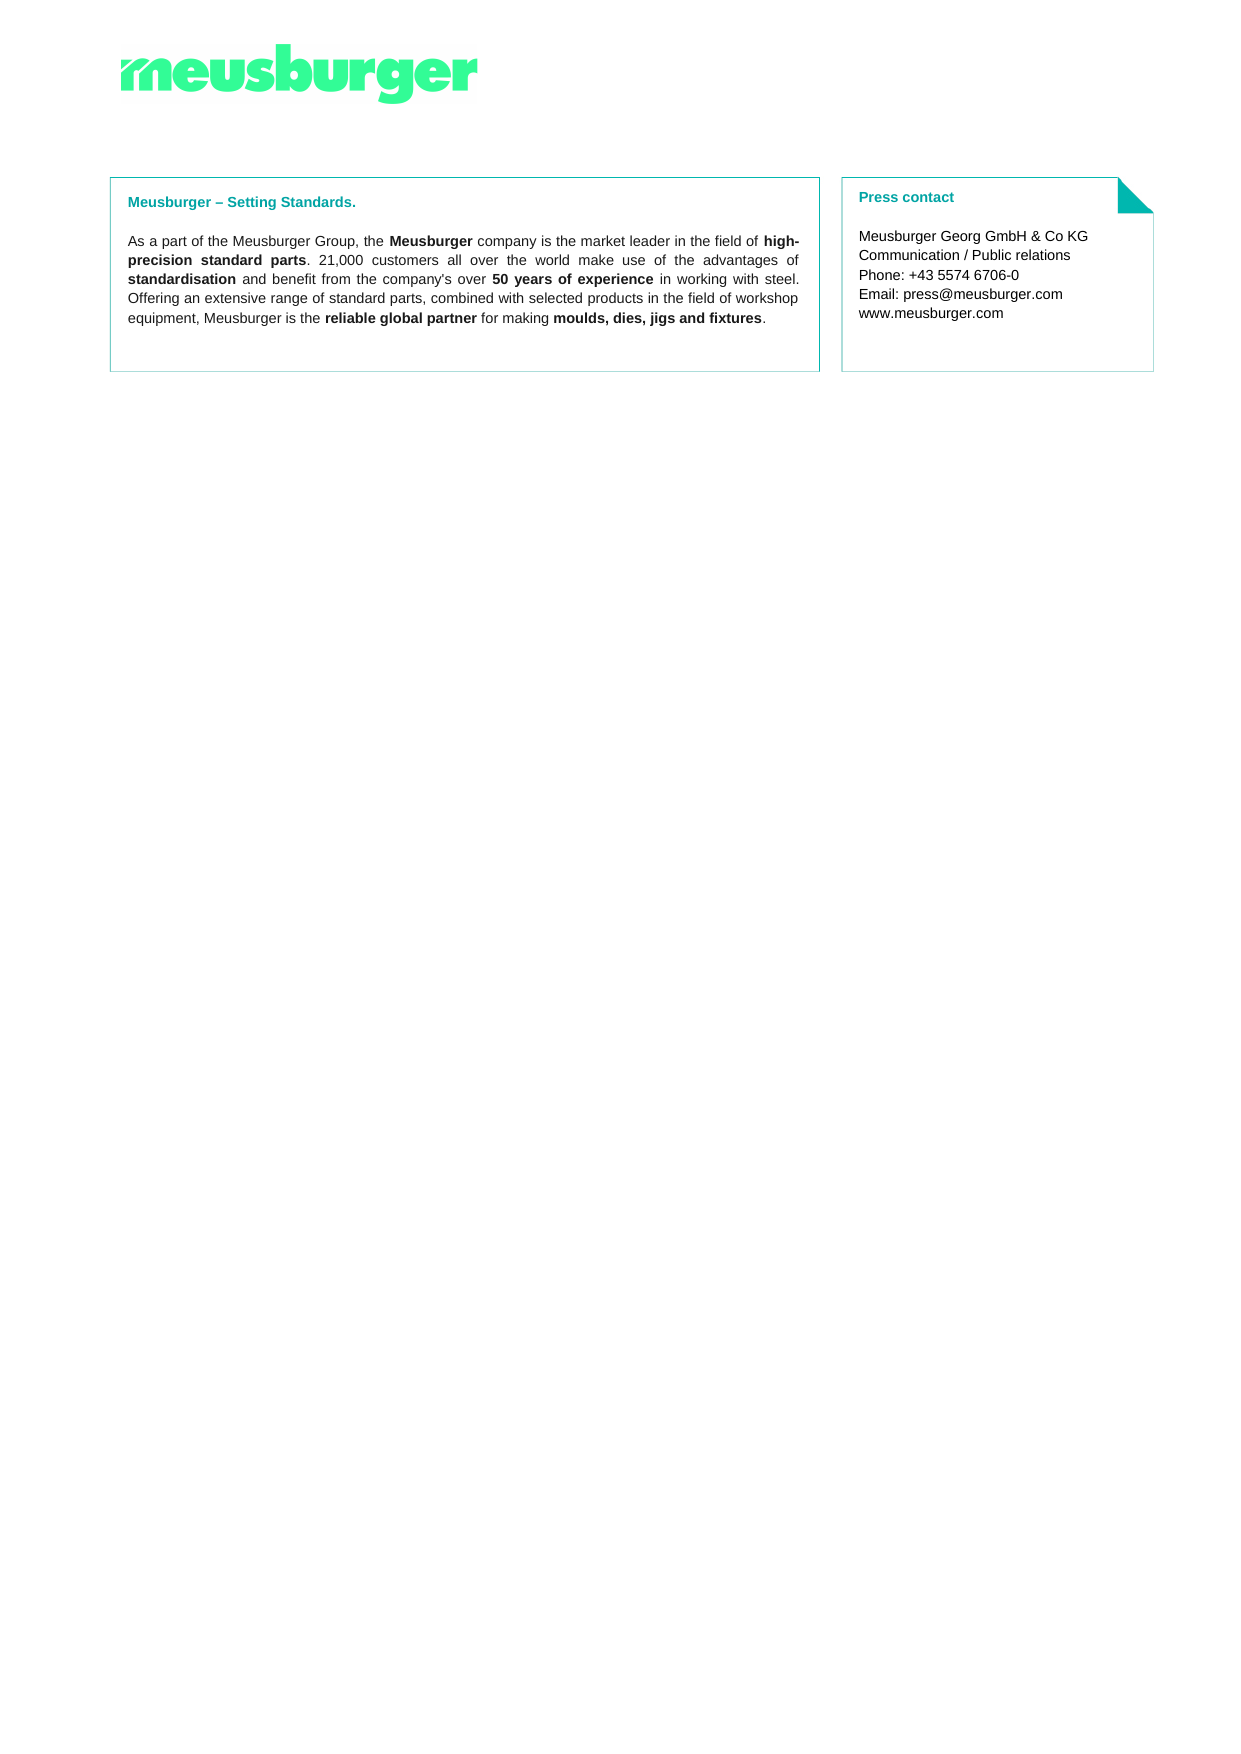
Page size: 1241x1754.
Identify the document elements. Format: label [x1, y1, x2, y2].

picture [109, 176, 1154, 372]
picture [121, 44, 478, 104]
